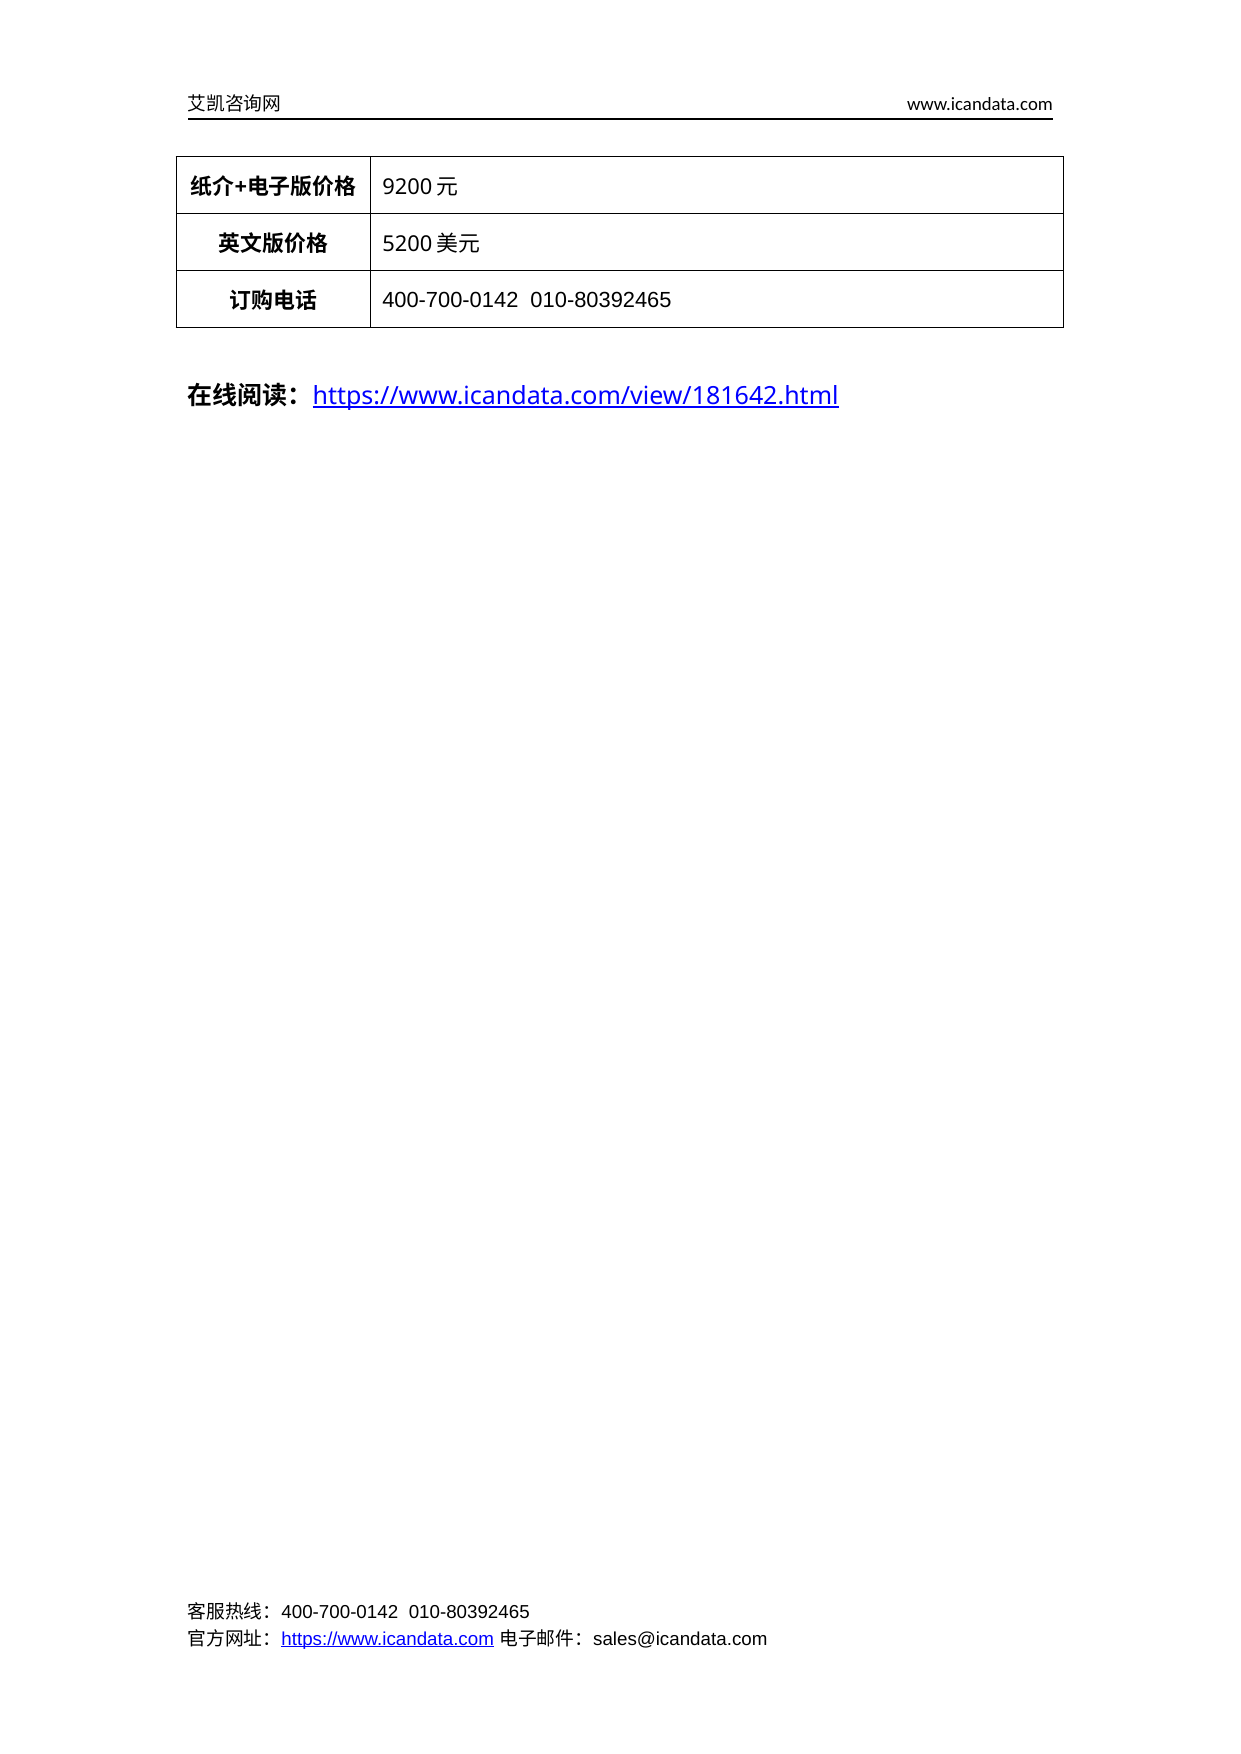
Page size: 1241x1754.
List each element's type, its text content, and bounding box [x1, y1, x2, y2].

table_cell 400-700-0142 010-80392465 [371, 271, 1063, 327]
table_cell 纸介+电子版价格 [177, 157, 370, 213]
text 在线阅读：https://www.icandata.com/view/181642.html [187, 361, 1053, 426]
table_cell 订购电话 [177, 271, 370, 327]
table_cell 9200元 [371, 157, 1063, 213]
table_cell 5200美元 [371, 214, 1063, 270]
table_cell 英文版价格 [177, 214, 370, 270]
